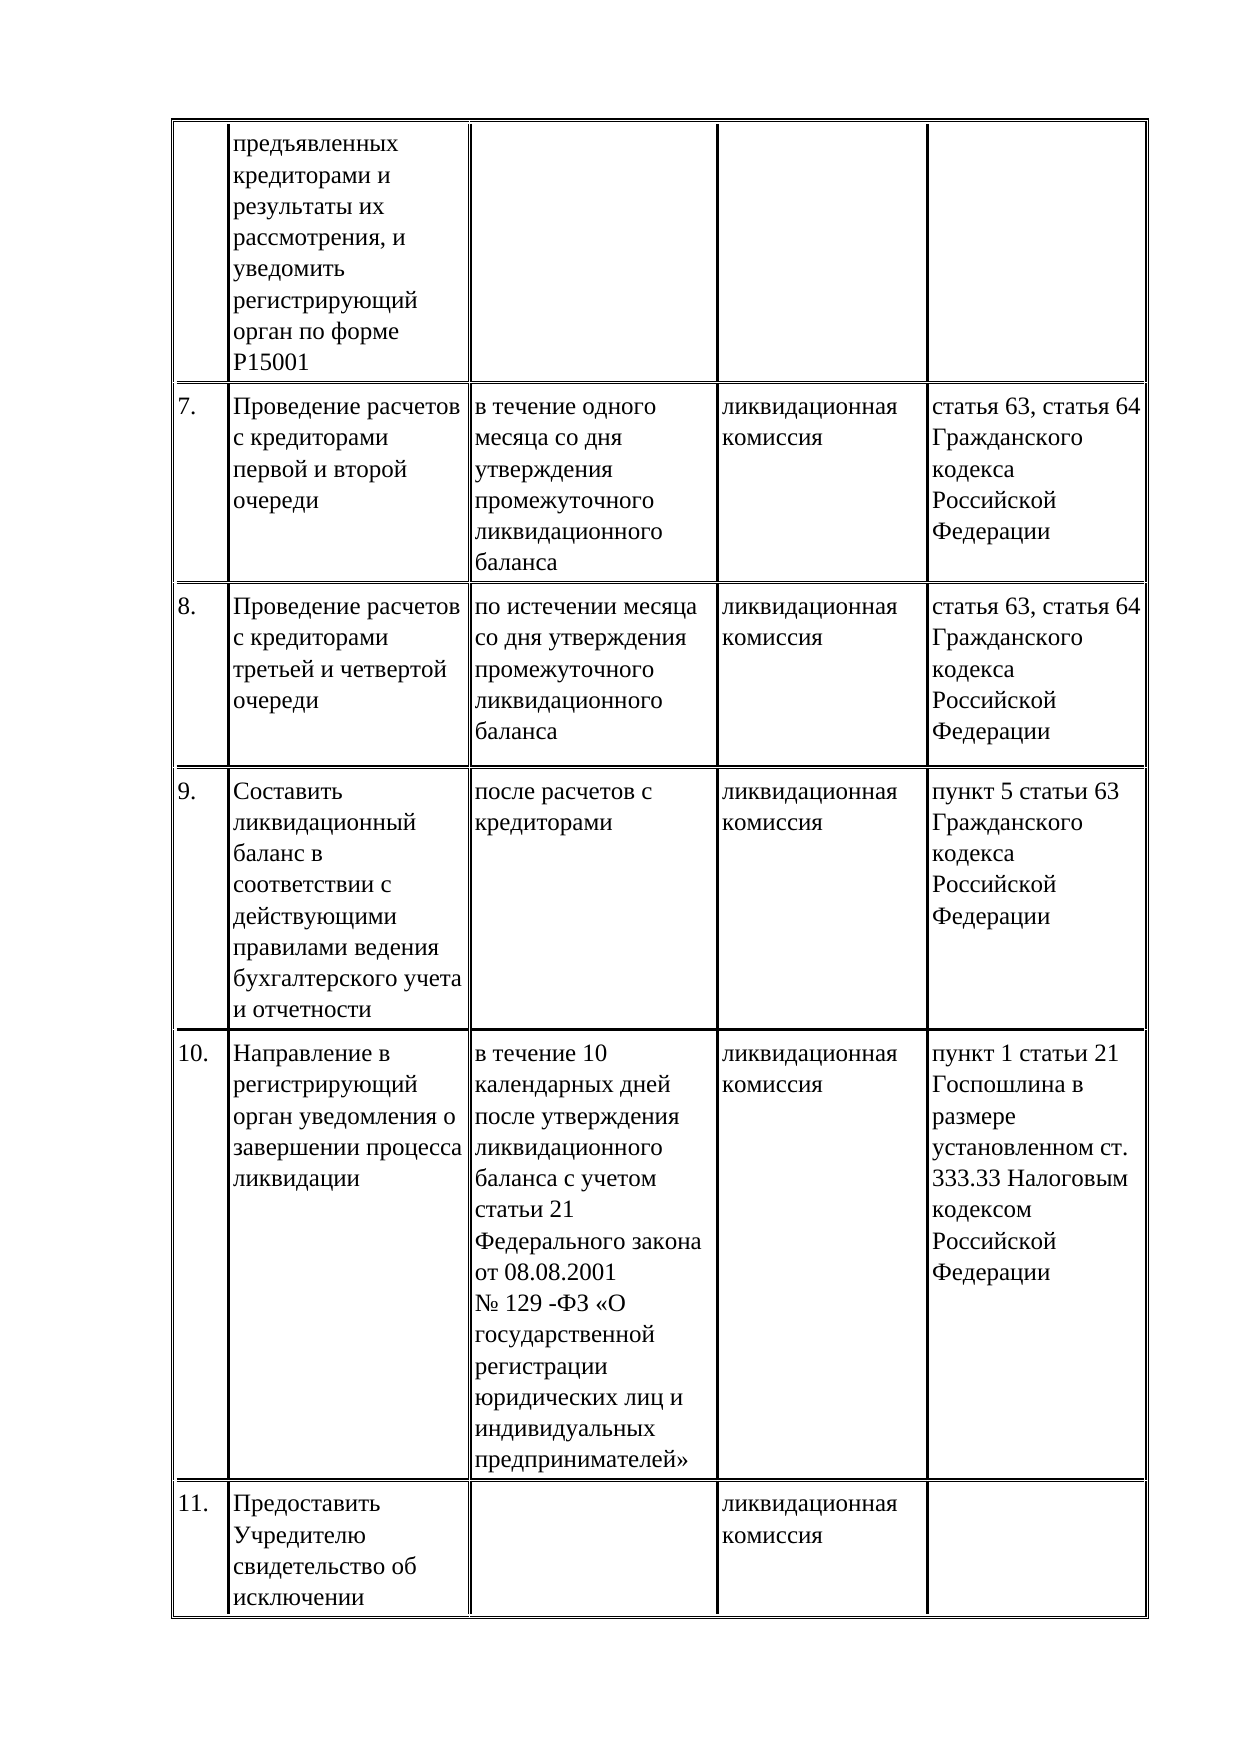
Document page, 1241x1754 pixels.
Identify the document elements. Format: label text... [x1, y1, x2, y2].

table_cell по истечении месяца со дня утверждения промежуточного ликвидационного баланса [472, 584, 716, 765]
table_cell статья 63, статья 64 Гражданского кодекса Российской Федерации [927, 381, 1147, 581]
table_cell 10. [173, 1028, 227, 1478]
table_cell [717, 122, 927, 381]
table_cell 9. [174, 765, 227, 1028]
table_cell 6. [174, 122, 228, 381]
table_cell [927, 1478, 1146, 1616]
table_cell статья 63, статья 64 Гражданского кодекса Российской Федерации [927, 581, 1147, 765]
table_cell ликвидационная комиссия [719, 384, 926, 581]
table_cell после расчетов с кредиторами [472, 769, 716, 1028]
table_cell ликвидационная комиссия [719, 1031, 926, 1478]
table_cell пункт 5 статьи 63 Гражданского кодекса Российской Федерации [929, 765, 1146, 1028]
table_cell Проведение расчетов с кредиторами первой и второй очереди [230, 384, 468, 581]
table_cell пункт 1 статьи 21 Госпошлина в размере установленном ст. 333.33 Налоговым кодексом Российской Федерации [929, 1028, 1147, 1478]
table_cell Составить ликвидационный баланс в соответствии с действующими правилами ведения бухгалтерского учета и отчетности [230, 769, 468, 1028]
table_cell в течение одного месяца со дня утверждения промежуточного ликвидационного баланса [472, 384, 716, 581]
table_cell 11. [174, 1478, 228, 1616]
table_cell ликвидационная комиссия [719, 584, 926, 765]
table_cell 8. [173, 581, 228, 765]
table_cell [470, 1482, 717, 1616]
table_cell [717, 1482, 927, 1616]
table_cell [228, 1478, 470, 1616]
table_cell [228, 120, 470, 381]
table_cell Направление в регистрирующий орган уведомления о завершении процесса ликвидации [230, 1031, 468, 1478]
table_cell 7. [173, 381, 228, 581]
table_cell Проведение расчетов с кредиторами третьей и четвертой очереди [230, 584, 468, 765]
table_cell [927, 122, 1145, 381]
table_cell в течение 10 календарных дней после утверждения ликвидационного баланса с учетом статьи 21 Федерального закона от 08.08.2001 № 129 -ФЗ «О государственной регистрации юридических лиц и индивидуальных предпринимателей» [472, 1031, 716, 1478]
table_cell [470, 122, 717, 381]
table_cell ликвидационная комиссия [719, 769, 926, 1028]
